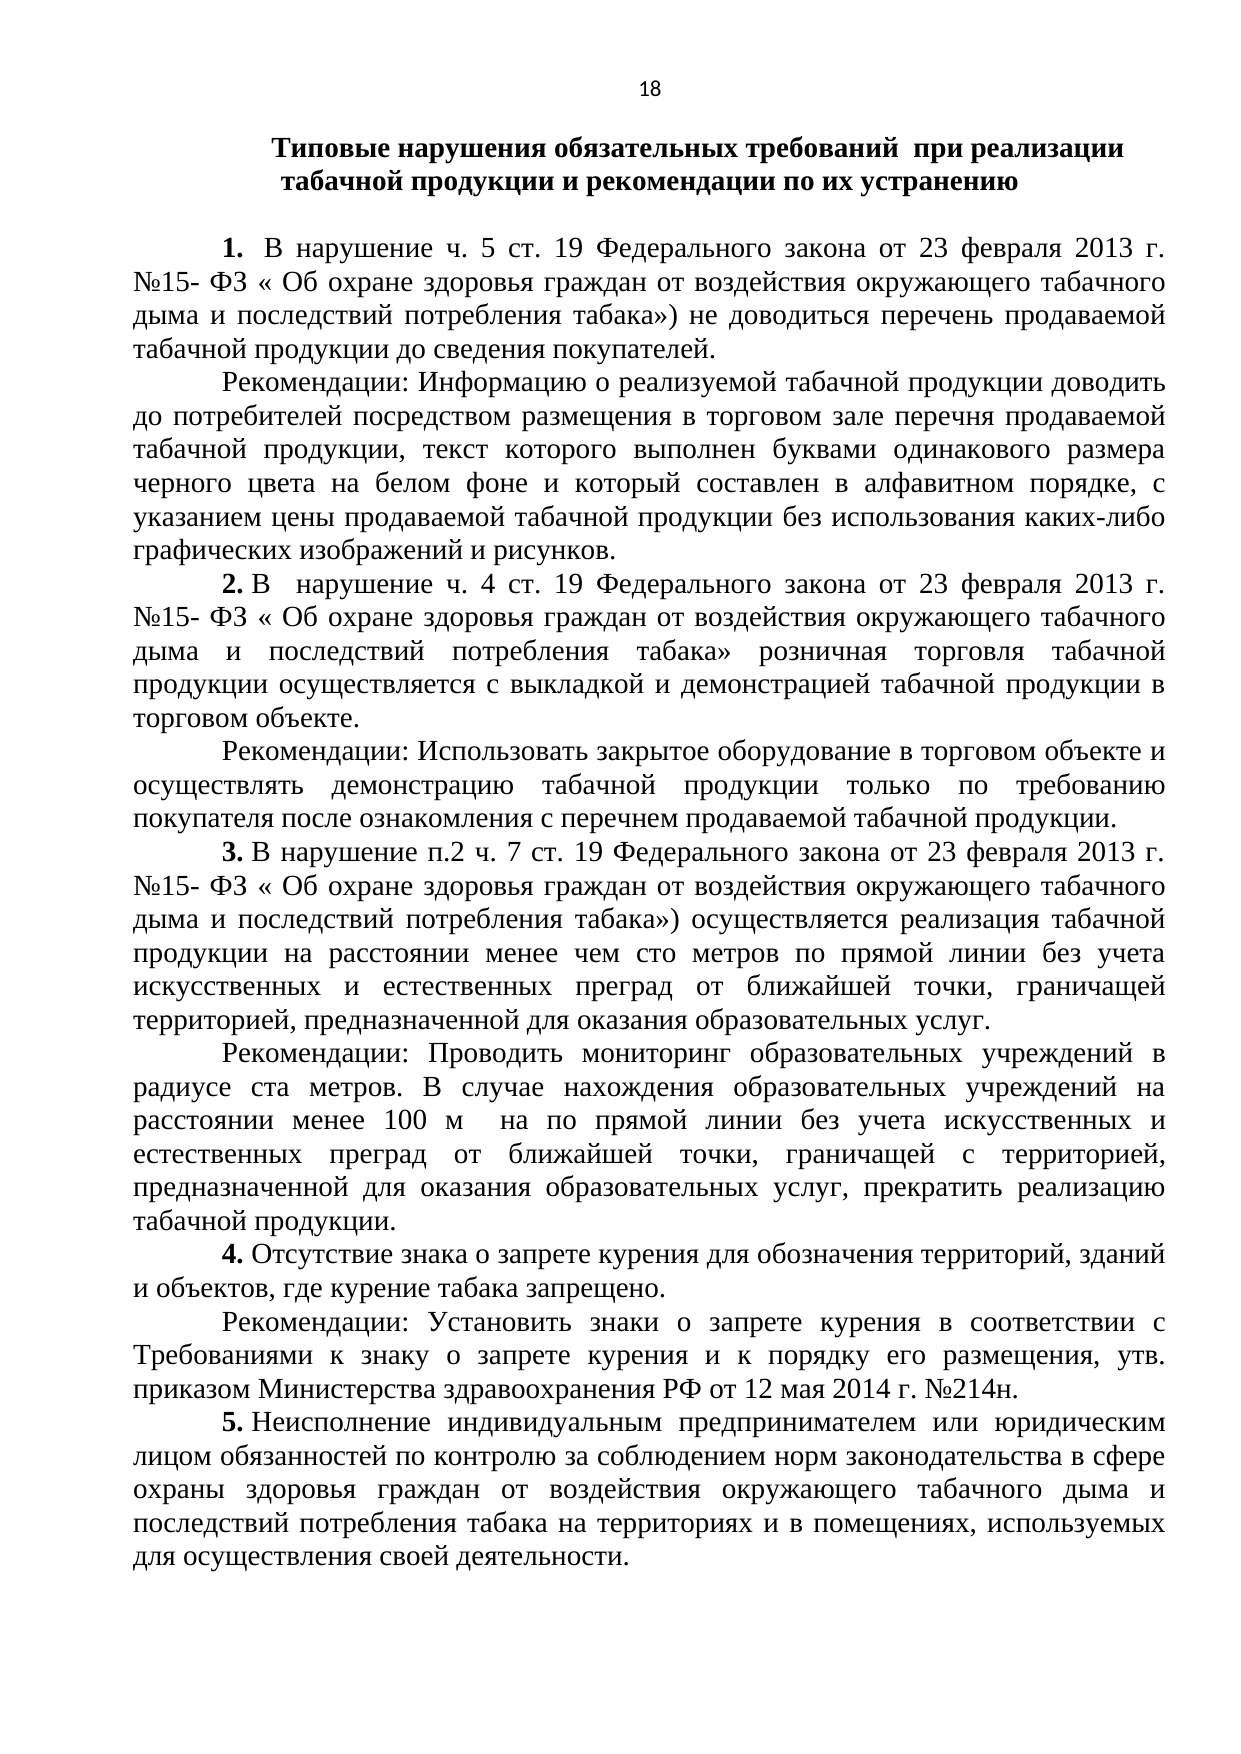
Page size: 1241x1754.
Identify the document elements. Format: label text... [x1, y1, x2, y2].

text Рекомендации: Установить знаки о запрете курения в соответствии с Требованиями к знаку о запрете курения и к порядку его размещения, утв. приказом Министерства здравоохранения РФ от 12 мая 2014 г. №214н. [133, 1304, 1167, 1404]
text Рекомендации: Использовать закрытое оборудование в торговом объекте и осуществлять демонстрацию табачной продукции только по требованию покупателя после ознакомления с перечнем продаваемой табачной продукции. [133, 733, 1167, 834]
list Неисполнение индивидуальным предпринимателем или юридическим лицом обязанностей по контролю за соблюдением норм законодательства в сфере охраны здоровья граждан от воздействия окружающего табачного дыма и последствий потребления табака на территориях и в помещениях, используемых для осуществления своей деятельности. [133, 1404, 1167, 1572]
list Отсутствие знака о запрете курения для обозначения территорий, зданий и объектов, где курение табака запрещено. [133, 1237, 1167, 1304]
list В нарушение ч. 4 ст. 19 Федерального закона от 23 февраля 2013 г. №15- ФЗ « Об охране здоровья граждан от воздействия окружающего табачного дыма и последствий потребления табака» розничная торговля табачной продукции осуществляется с выкладкой и демонстрацией табачной продукции в торговом объекте. [133, 566, 1167, 733]
list В нарушение ч. 5 ст. 19 Федерального закона от 23 февраля 2013 г. №15- ФЗ « Об охране здоровья граждан от воздействия окружающего табачного дыма и последствий потребления табака») не доводиться перечень продаваемой табачной продукции до сведения покупателей. [133, 230, 1167, 364]
text Типовые нарушения обязательных требований при реализации табачной продукции и рекомендации по их устранению [133, 130, 1167, 197]
text Рекомендации: Проводить мониторинг образовательных учреждений в радиусе ста метров. В случае нахождения образовательных учреждений на расстоянии менее 100 м на по прямой линии без учета искусственных и естественных преград от ближайшей точки, граничащей с территорией, предназначенной для оказания образовательных услуг, прекратить реализацию табачной продукции. [133, 1035, 1167, 1237]
list В нарушение п.2 ч. 7 ст. 19 Федерального закона от 23 февраля 2013 г. №15- ФЗ « Об охране здоровья граждан от воздействия окружающего табачного дыма и последствий потребления табака») осуществляется реализация табачной продукции на расстоянии менее чем сто метров по прямой линии без учета искусственных и естественных преград от ближайшей точки, граничащей территорией, предназначенной для оказания образовательных услуг. [133, 834, 1167, 1035]
text Рекомендации: Информацию о реализуемой табачной продукции доводить до потребителей посредством размещения в торговом зале перечня продаваемой табачной продукции, текст которого выполнен буквами одинакового размера черного цвета на белом фоне и который составлен в алфавитном порядке, с указанием цены продаваемой табачной продукции без использования каких-либо графических изображений и рисунков. [133, 364, 1167, 566]
